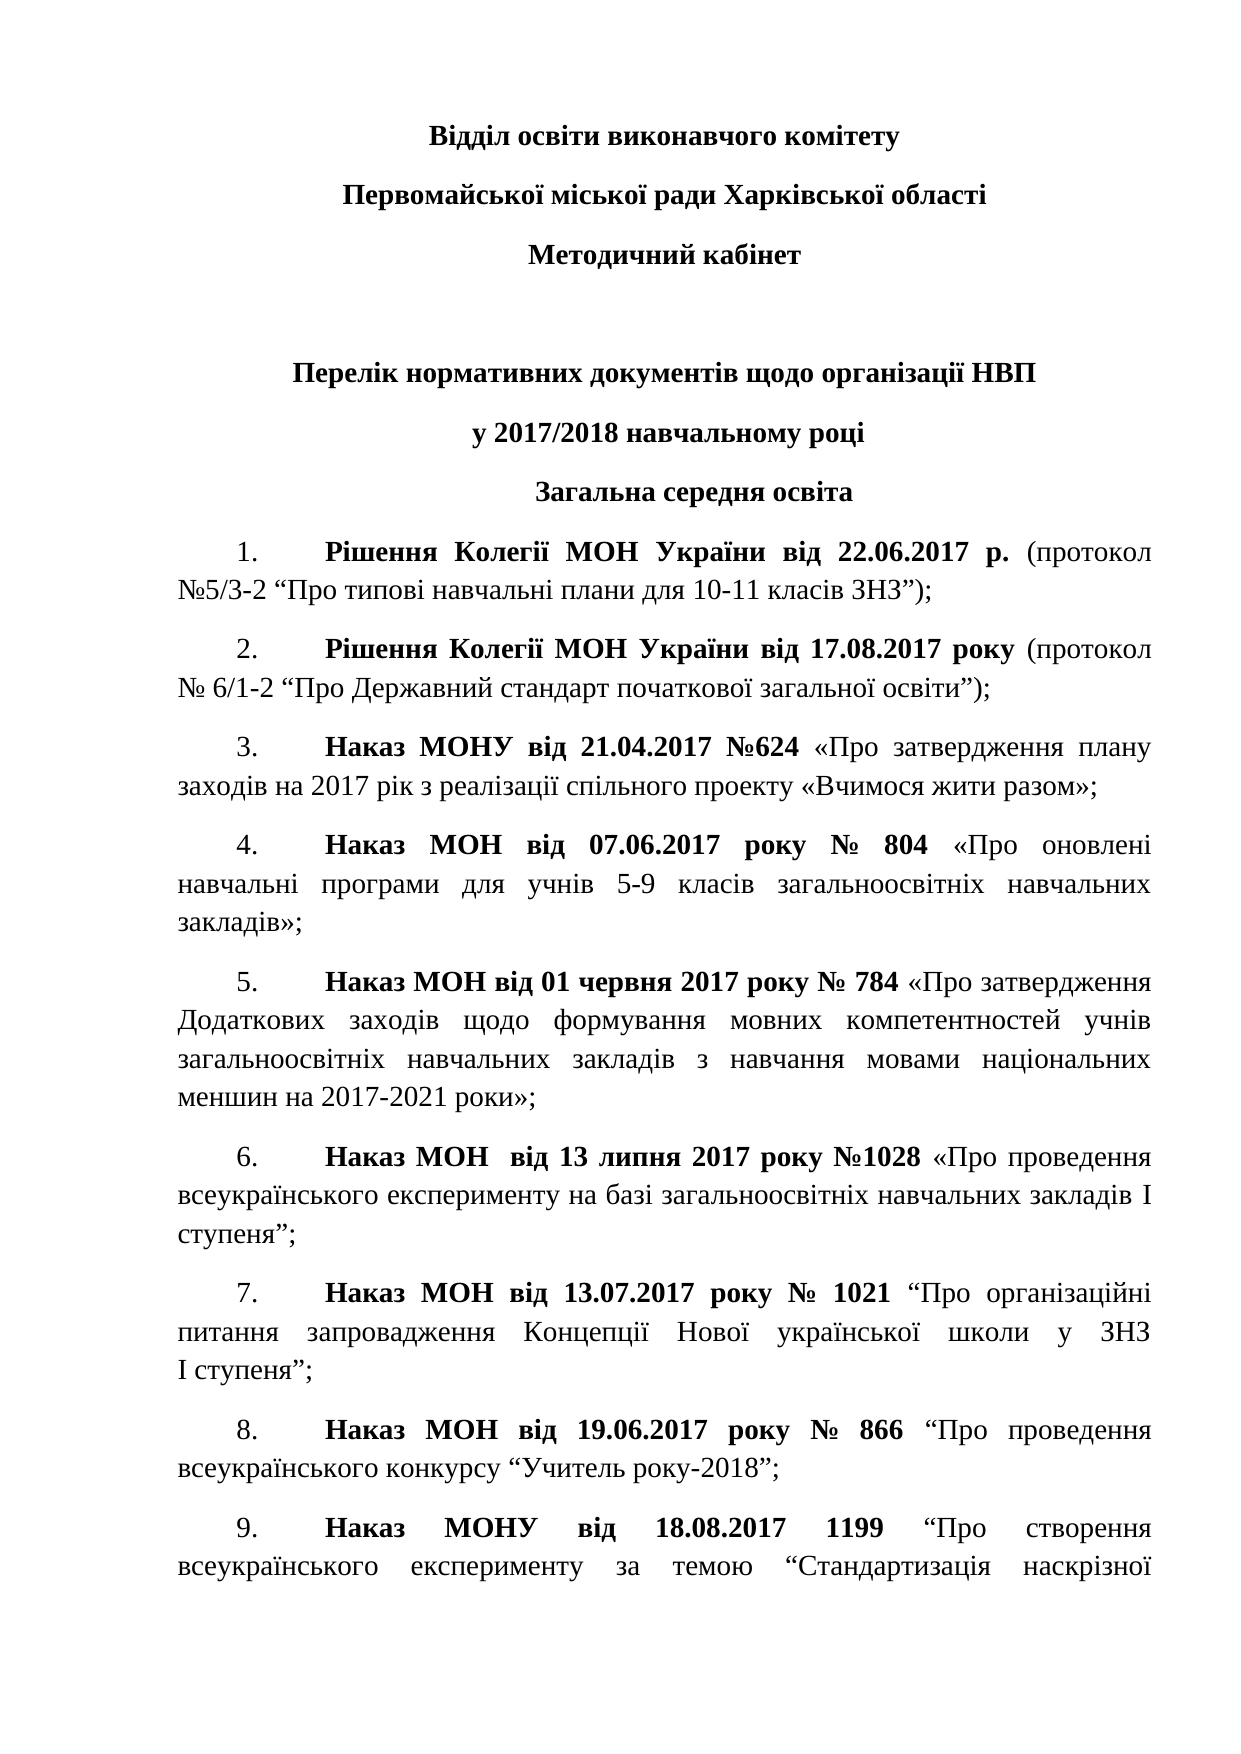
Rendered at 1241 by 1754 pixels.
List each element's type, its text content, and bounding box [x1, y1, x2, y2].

list Рішення Колегії МОН України від 17.08.2017 року (протокол № 6/1-2 “Про Державний стандарт початкової загальної освіти”); [177, 632, 1152, 704]
text у 2017/2018 навчальному році [177, 415, 1152, 448]
text Первомайської міської ради Харківської області [177, 177, 1152, 211]
list Наказ МОН від 01 червня 2017 року № 784 «Про затвердження Додаткових заходів щодо формування мовних компетентностей учнів загальноосвітніх навчальних закладів з навчання мовами національних меншин на 2017-2021 роки»; [177, 964, 1152, 1113]
list Загальна середня освіта [236, 474, 1152, 508]
list Наказ МОН від 13.07.2017 року № 1021 “Про організаційні питання запровадження Концепції Нової української школи у ЗНЗ I ступеня”; [177, 1275, 1152, 1386]
list Наказ МОНУ від 21.04.2017 №624 «Про затвердження плану заходів на 2017 рік з реалізації спільного проекту «Вчимося жити разом»; [177, 729, 1152, 802]
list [177, 1510, 1152, 1582]
text Відділ освіти виконавчого комітету [177, 118, 1152, 152]
list Рішення Колегії МОН України від 22.06.2017 р. (протокол №5/3-2 “Про типові навчальні плани для 10-11 класів ЗНЗ”); [177, 534, 1152, 606]
list Наказ МОН від 07.06.2017 року № 804 «Про оновлені навчальні програми для учнів 5-9 класів загальноосвітніх навчальних закладів»; [177, 827, 1152, 938]
text Методичний кабінет [177, 237, 1152, 270]
list Наказ МОН від 19.06.2017 року № 866 “Про проведення всеукраїнського конкурсу “Учитель року-2018”; [177, 1412, 1152, 1484]
text Перелік нормативних документів щодо організації НВП [177, 356, 1152, 389]
list Наказ МОН від 13 липня 2017 року №1028 «Про проведення всеукраїнського експерименту на базі загальноосвітніх навчальних закладів I ступеня”; [177, 1139, 1152, 1249]
